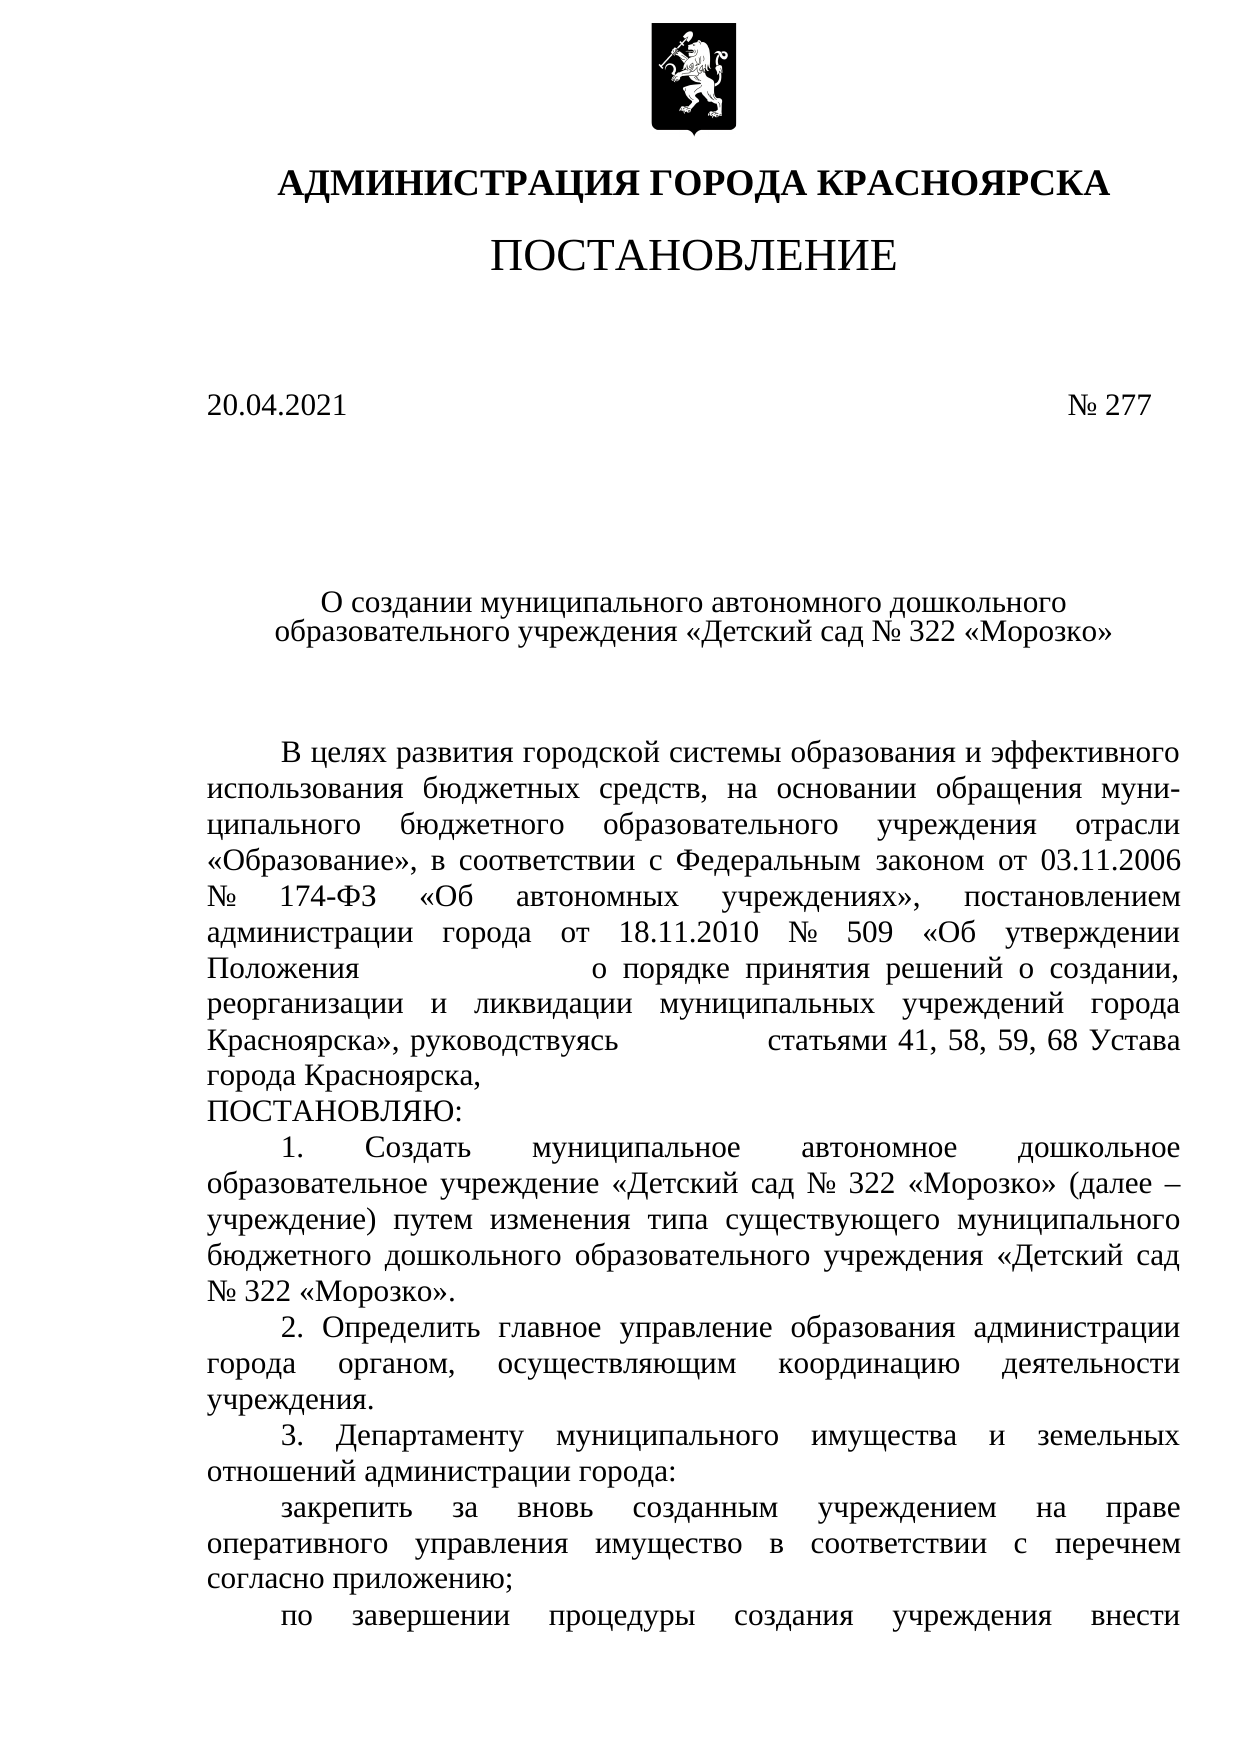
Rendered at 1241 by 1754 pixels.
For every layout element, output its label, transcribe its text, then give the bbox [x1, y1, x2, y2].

table_header 20.04.2021 [195, 386, 694, 422]
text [207, 1596, 1181, 1632]
text образовательного учреждения «Детский сад № 322 «Морозко» [207, 618, 1181, 647]
text 3. Департаменту муниципального имущества и земельных отношений администрации города: [207, 1416, 1181, 1488]
text В целях развития городской системы образования и эффективного использования бюджетных средств, на основании обращения муни-ципального бюджетного образовательного учреждения отрасли «Образование», в соответствии с Федеральным законом от 03.11.2006 № 174-ФЗ «Об автономных учреждениях», постановлением администрации города от 18.11.2010 № 509 «Об утверждении Положения о порядке принятия решений о создании, реорганизации и ликвидации муниципальных учреждений города Красноярска», руководствуясь статьями 41, 58, 59, 68 Устава города Красноярска, [207, 733, 1181, 1093]
text ПОСТАНОВЛЕНИЕ [207, 228, 1181, 280]
text 2. Определить главное управление образования администрации города органом, осуществляющим координацию деятельности учреждения. [207, 1308, 1181, 1416]
text закрепить за вновь созданным учреждением на праве оперативного управления имущество в соответствии с перечнем согласно приложению; [207, 1488, 1181, 1596]
table_header № 277 [694, 386, 1192, 422]
text О создании муниципального автономного дошкольного [207, 589, 1181, 618]
text 1. Создать муниципальное автономное дошкольное образовательное учреждение «Детский сад № 322 «Морозко» (далее – учреждение) путем изменения типа существующего муниципального бюджетного дошкольного образовательного учреждения «Детский сад № 322 «Морозко». [207, 1128, 1181, 1308]
picture [651, 23, 737, 137]
text АДМИНИСТРАЦИЯ ГОРОДА КРАСНОЯРСКА [207, 161, 1181, 204]
text ПОСТАНОВЛЯЮ: [207, 1093, 1181, 1128]
